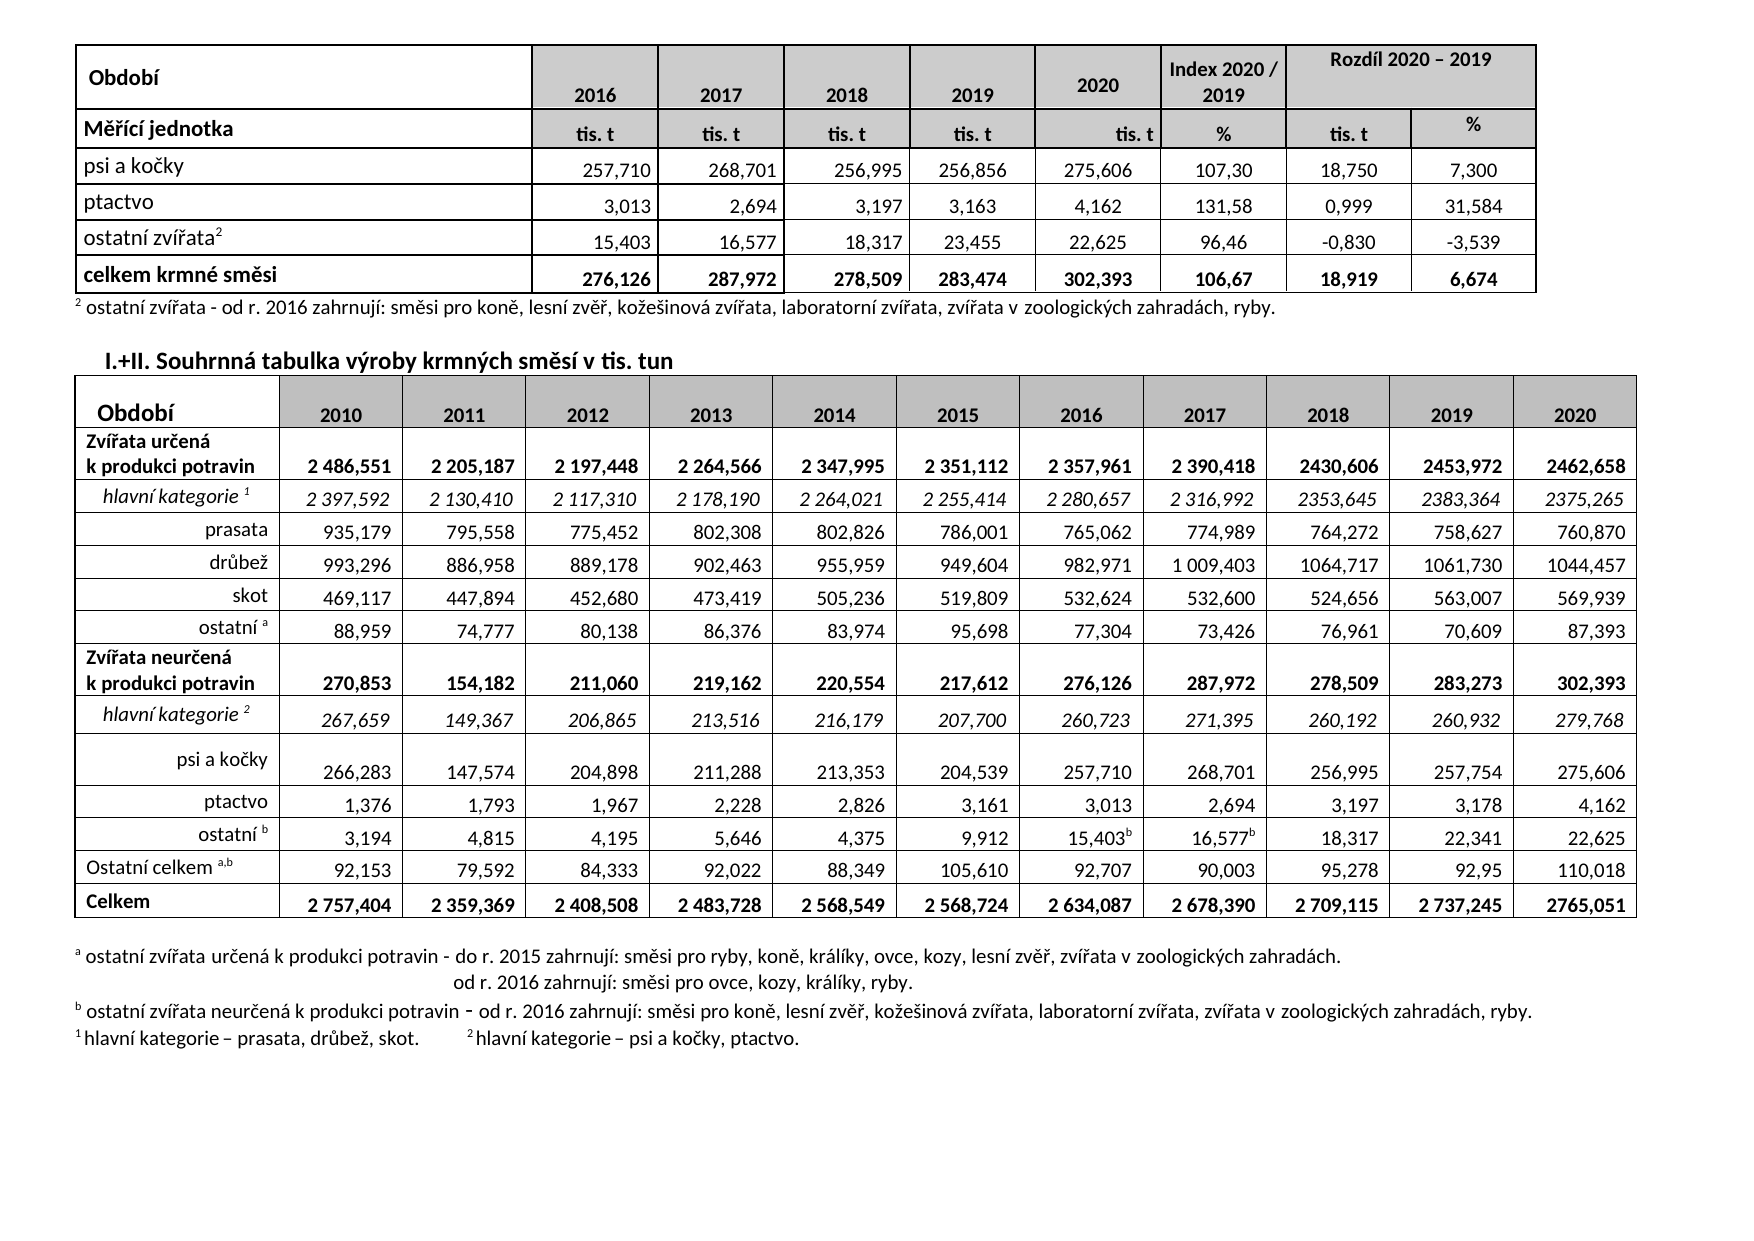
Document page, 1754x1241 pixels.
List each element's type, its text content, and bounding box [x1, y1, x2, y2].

table_cell 786,001 [897, 513, 1019, 545]
table_header 2016 [1020, 376, 1143, 427]
table_cell 90,003 [1144, 851, 1266, 883]
table_cell 268,701 [659, 149, 783, 182]
table_cell 4,162 [1036, 184, 1160, 218]
table_cell 1,376 [280, 786, 402, 817]
table_header Index 2020 / 2019 [1162, 46, 1285, 107]
table_cell tis. t [1287, 110, 1410, 147]
table_cell 278,509 [785, 255, 910, 292]
table_header 2019 [911, 46, 1034, 107]
table_cell 270,853 [280, 644, 402, 695]
table_cell 213,516 [650, 696, 772, 733]
table_cell 105,610 [897, 851, 1019, 883]
table_cell 765,062 [1020, 513, 1143, 545]
table_header 2011 [403, 376, 525, 427]
table_cell tis. t [1036, 110, 1160, 147]
table_cell ptactvo [77, 185, 531, 218]
table_cell 77,304 [1020, 611, 1143, 643]
table_cell 271,395 [1144, 696, 1266, 733]
table_cell 2 280,657 [1020, 480, 1143, 512]
table_header 2018 [785, 46, 909, 107]
table_cell 764,272 [1267, 513, 1389, 545]
table_cell 1,967 [526, 786, 649, 817]
table_cell 22,625 [1514, 818, 1636, 850]
table_cell 23,455 [910, 220, 1035, 254]
table_cell 2462,658 [1514, 428, 1636, 479]
text 2 ostatní zvířata - od r. 2016 zahrnují: směsi pro koně, lesní zvěř, kožešinová zvířata, laboratorní zvířata, zvířata v zoologických zahradách, ryby. [75, 294, 1679, 319]
table_cell 276,126 [533, 256, 657, 292]
table_cell 3,197 [1267, 786, 1389, 817]
table_cell 2 357,961 [1020, 428, 1143, 479]
table_cell 287,972 [1144, 644, 1266, 695]
table_cell 4,375 [773, 818, 896, 850]
table_cell tis. t [659, 110, 783, 147]
table_header Období [76, 376, 279, 427]
table_cell 3,013 [533, 185, 657, 218]
table_header 2020 [1036, 46, 1160, 107]
table_cell 2,228 [650, 786, 772, 817]
table_cell 70,609 [1390, 611, 1513, 643]
table_cell 2453,972 [1390, 428, 1513, 479]
table_cell 2 678,390 [1144, 884, 1266, 917]
table_header 2016 [533, 46, 657, 107]
table_cell 5,646 [650, 818, 772, 850]
table_cell 31,584 [1412, 184, 1535, 218]
table_cell 302,393 [1035, 255, 1161, 292]
table_cell 256,995 [1267, 734, 1389, 784]
table_cell 283,273 [1390, 644, 1513, 695]
table_cell 3,161 [897, 786, 1019, 817]
table_cell 4,195 [526, 818, 649, 850]
table_cell 2 634,087 [1020, 884, 1143, 917]
table_header 2013 [650, 376, 772, 427]
table_cell 283,474 [910, 255, 1035, 292]
table_cell 88,349 [773, 851, 896, 883]
table_cell 86,376 [650, 611, 772, 643]
table_cell 80,138 [526, 611, 649, 643]
table_cell 774,989 [1144, 513, 1266, 545]
table_cell 268,701 [1144, 734, 1266, 784]
table_cell 95,698 [897, 611, 1019, 643]
table_cell 2 757,404 [280, 884, 402, 917]
table_cell tis. t [533, 110, 657, 147]
table_cell 2 347,995 [773, 428, 896, 479]
table_cell 257,710 [1020, 734, 1143, 784]
table_cell 18,750 [1287, 149, 1411, 182]
table_cell 260,192 [1267, 696, 1389, 733]
table_cell % [1162, 110, 1285, 147]
table_cell 982,971 [1020, 546, 1143, 578]
table_cell 1064,717 [1267, 546, 1389, 578]
table_cell 16,577b [1144, 818, 1266, 850]
table_header 2018 [1267, 376, 1389, 427]
table_cell 4,162 [1514, 786, 1636, 817]
table_cell 452,680 [526, 579, 649, 610]
table_cell 2 737,245 [1390, 884, 1513, 917]
table_cell 2 390,418 [1144, 428, 1266, 479]
table_cell 532,624 [1020, 579, 1143, 610]
table_cell ostatní b [76, 818, 279, 850]
table_cell 2,826 [773, 786, 896, 817]
table_cell 211,060 [526, 644, 649, 695]
table_cell 2,694 [1144, 786, 1266, 817]
table_cell 3,163 [910, 184, 1035, 218]
table_cell 287,972 [659, 256, 783, 292]
table_cell 6,674 [1411, 255, 1535, 292]
table_cell 2 197,448 [526, 428, 649, 479]
table_cell drůbež [76, 546, 279, 578]
table_cell 3,013 [1020, 786, 1143, 817]
table_cell 2 130,410 [403, 480, 525, 512]
table_cell skot [76, 579, 279, 610]
table_cell 2353,645 [1267, 480, 1389, 512]
text b ostatní zvířata neurčená k produkci potravin - od r. 2016 zahrnují: směsi pro koně, lesní zvěř, kožešinová zvířata, laboratorní zvířata, zvířata v zoologických zahradách, ryby. [75, 994, 1679, 1025]
table_cell Zvířata určená k produkci potravin [76, 428, 279, 479]
table_cell 131,58 [1161, 184, 1286, 218]
table_cell 2 359,369 [403, 884, 525, 917]
table_cell 219,162 [650, 644, 772, 695]
table_cell 519,809 [897, 579, 1019, 610]
table_cell 2 408,508 [526, 884, 649, 917]
text od r. 2016 zahrnují: směsi pro ovce, kozy, králíky, ryby. [444, 969, 1679, 994]
table_cell tis. t [911, 110, 1034, 147]
table_cell 902,463 [650, 546, 772, 578]
table_cell 955,959 [773, 546, 896, 578]
table_cell 83,974 [773, 611, 896, 643]
table_cell 0,999 [1287, 184, 1411, 218]
table_cell 260,932 [1390, 696, 1513, 733]
table_cell 2 255,414 [897, 480, 1019, 512]
table_cell 2 709,115 [1267, 884, 1389, 917]
table_cell ostatní zvířata2 [77, 221, 531, 254]
table_cell 7,300 [1412, 149, 1535, 182]
table_cell 267,659 [280, 696, 402, 733]
table_cell 569,939 [1514, 579, 1636, 610]
table_cell 758,627 [1390, 513, 1513, 545]
table_cell 889,178 [526, 546, 649, 578]
table_header 2010 [280, 376, 402, 427]
table_cell 275,606 [1036, 149, 1160, 182]
table_cell 2 568,724 [897, 884, 1019, 917]
table_cell 257,754 [1390, 734, 1513, 784]
table_cell 795,558 [403, 513, 525, 545]
table_cell hlavní kategorie 2 [76, 696, 279, 733]
table_cell 256,995 [785, 149, 909, 182]
table_header 2020 [1514, 376, 1636, 427]
table_cell 88,959 [280, 611, 402, 643]
table_cell 96,46 [1161, 220, 1286, 254]
table_cell 949,604 [897, 546, 1019, 578]
table_cell 2 316,992 [1144, 480, 1266, 512]
text I.+II. Souhrnná tabulka výroby krmných směsí v tis. tun [104, 345, 1679, 375]
table_cell 278,509 [1267, 644, 1389, 695]
table_cell 3,197 [785, 184, 909, 218]
table_cell 74,777 [403, 611, 525, 643]
table_header Rozdíl 2020 – 2019 [1287, 46, 1535, 107]
table_cell Zvířata neurčená k produkci potravin [76, 644, 279, 695]
table_header 2012 [526, 376, 649, 427]
table_header 2015 [897, 376, 1019, 427]
table_cell 92,95 [1390, 851, 1513, 883]
table_cell 18,317 [1267, 818, 1389, 850]
table_cell hlavní kategorie 1 [76, 480, 279, 512]
table_cell 2 486,551 [280, 428, 402, 479]
table_cell 802,826 [773, 513, 896, 545]
table_cell 2 568,549 [773, 884, 896, 917]
table_cell 473,419 [650, 579, 772, 610]
table_cell 3,194 [280, 818, 402, 850]
table_header Období [77, 46, 531, 107]
table_cell 2 178,190 [650, 480, 772, 512]
table_cell 149,367 [403, 696, 525, 733]
table_cell celkem krmné směsi [77, 256, 531, 292]
table_cell 76,961 [1267, 611, 1389, 643]
table_cell 211,288 [650, 734, 772, 784]
table_cell 110,018 [1514, 851, 1636, 883]
table_cell 2430,606 [1267, 428, 1389, 479]
table_cell 216,179 [773, 696, 896, 733]
table_cell 935,179 [280, 513, 402, 545]
table_cell 204,539 [897, 734, 1019, 784]
table_header 2019 [1390, 376, 1513, 427]
table_cell 92,153 [280, 851, 402, 883]
table_cell 1 009,403 [1144, 546, 1266, 578]
table_cell ptactvo [76, 786, 279, 817]
table_cell 993,296 [280, 546, 402, 578]
table_cell psi a kočky [77, 149, 531, 182]
table_header 2014 [773, 376, 896, 427]
table_cell 79,592 [403, 851, 525, 883]
table_cell 505,236 [773, 579, 896, 610]
table_cell 206,865 [526, 696, 649, 733]
table_cell Ostatní celkem a,b [76, 851, 279, 883]
table_cell -3,539 [1412, 220, 1535, 254]
text a ostatní zvířata určená k produkci potravin - do r. 2015 zahrnují: směsi pro ryby, koně, králíky, ovce, kozy, lesní zvěř, zvířata v zoologických zahradách. [75, 944, 1679, 969]
table_cell 87,393 [1514, 611, 1636, 643]
table_cell 260,723 [1020, 696, 1143, 733]
table_cell 447,894 [403, 579, 525, 610]
table_cell 18,919 [1286, 255, 1411, 292]
table_cell 2 483,728 [650, 884, 772, 917]
table_cell 2 397,592 [280, 480, 402, 512]
table_cell 2 351,112 [897, 428, 1019, 479]
text 1 hlavní kategorie – prasata, drůbež, skot. 2 hlavní kategorie – psi a kočky, ptactvo. [75, 1025, 1679, 1051]
table_cell ostatní a [76, 611, 279, 643]
table_cell 3,178 [1390, 786, 1513, 817]
table_cell 213,353 [773, 734, 896, 784]
table_cell 256,856 [910, 149, 1035, 182]
table_cell Měřící jednotka [77, 110, 531, 147]
table_cell 775,452 [526, 513, 649, 545]
table_cell 84,333 [526, 851, 649, 883]
table_cell 154,182 [403, 644, 525, 695]
table_cell 1044,457 [1514, 546, 1636, 578]
table_cell 92,022 [650, 851, 772, 883]
table_cell 532,600 [1144, 579, 1266, 610]
table_cell Celkem [76, 884, 279, 917]
table_cell 73,426 [1144, 611, 1266, 643]
table_header 2017 [1144, 376, 1266, 427]
table_cell 2 117,310 [526, 480, 649, 512]
table_cell 92,707 [1020, 851, 1143, 883]
table_cell 2375,265 [1514, 480, 1636, 512]
table_cell 147,574 [403, 734, 525, 784]
table_cell 22,625 [1036, 220, 1160, 254]
table_cell 207,700 [897, 696, 1019, 733]
table_cell 524,656 [1267, 579, 1389, 610]
table_cell 302,393 [1514, 644, 1636, 695]
table_cell 1,793 [403, 786, 525, 817]
table_cell 2 264,021 [773, 480, 896, 512]
table_cell 275,606 [1514, 734, 1636, 784]
table_cell 220,554 [773, 644, 896, 695]
table_cell 257,710 [533, 149, 657, 182]
table_cell 2383,364 [1390, 480, 1513, 512]
table_cell 760,870 [1514, 513, 1636, 545]
table_cell tis. t [785, 110, 909, 147]
table_cell % [1412, 110, 1535, 147]
table_cell 95,278 [1267, 851, 1389, 883]
table_cell 469,117 [280, 579, 402, 610]
table_cell 106,67 [1161, 255, 1286, 292]
table_cell 279,768 [1514, 696, 1636, 733]
table_cell 9,912 [897, 818, 1019, 850]
table_cell 15,403 [533, 221, 657, 254]
table_cell 266,283 [280, 734, 402, 784]
table_cell 886,958 [403, 546, 525, 578]
table_cell 276,126 [1020, 644, 1143, 695]
table_cell 107,30 [1161, 149, 1286, 182]
table_cell 1061,730 [1390, 546, 1513, 578]
table_cell 2765,051 [1514, 884, 1636, 917]
table_cell 15,403b [1020, 818, 1143, 850]
table_cell 802,308 [650, 513, 772, 545]
table_cell 22,341 [1390, 818, 1513, 850]
table_cell 217,612 [897, 644, 1019, 695]
table_cell 16,577 [659, 221, 783, 254]
table_header 2017 [659, 46, 783, 107]
table_cell 563,007 [1390, 579, 1513, 610]
table_cell 4,815 [403, 818, 525, 850]
table_cell 204,898 [526, 734, 649, 784]
table_cell -0,830 [1287, 220, 1411, 254]
table_cell psi a kočky [76, 734, 279, 784]
table_cell prasata [76, 513, 279, 545]
table_cell 2,694 [659, 185, 783, 218]
table_cell 2 205,187 [403, 428, 525, 479]
table_cell 18,317 [785, 220, 909, 254]
table_cell 2 264,566 [650, 428, 772, 479]
